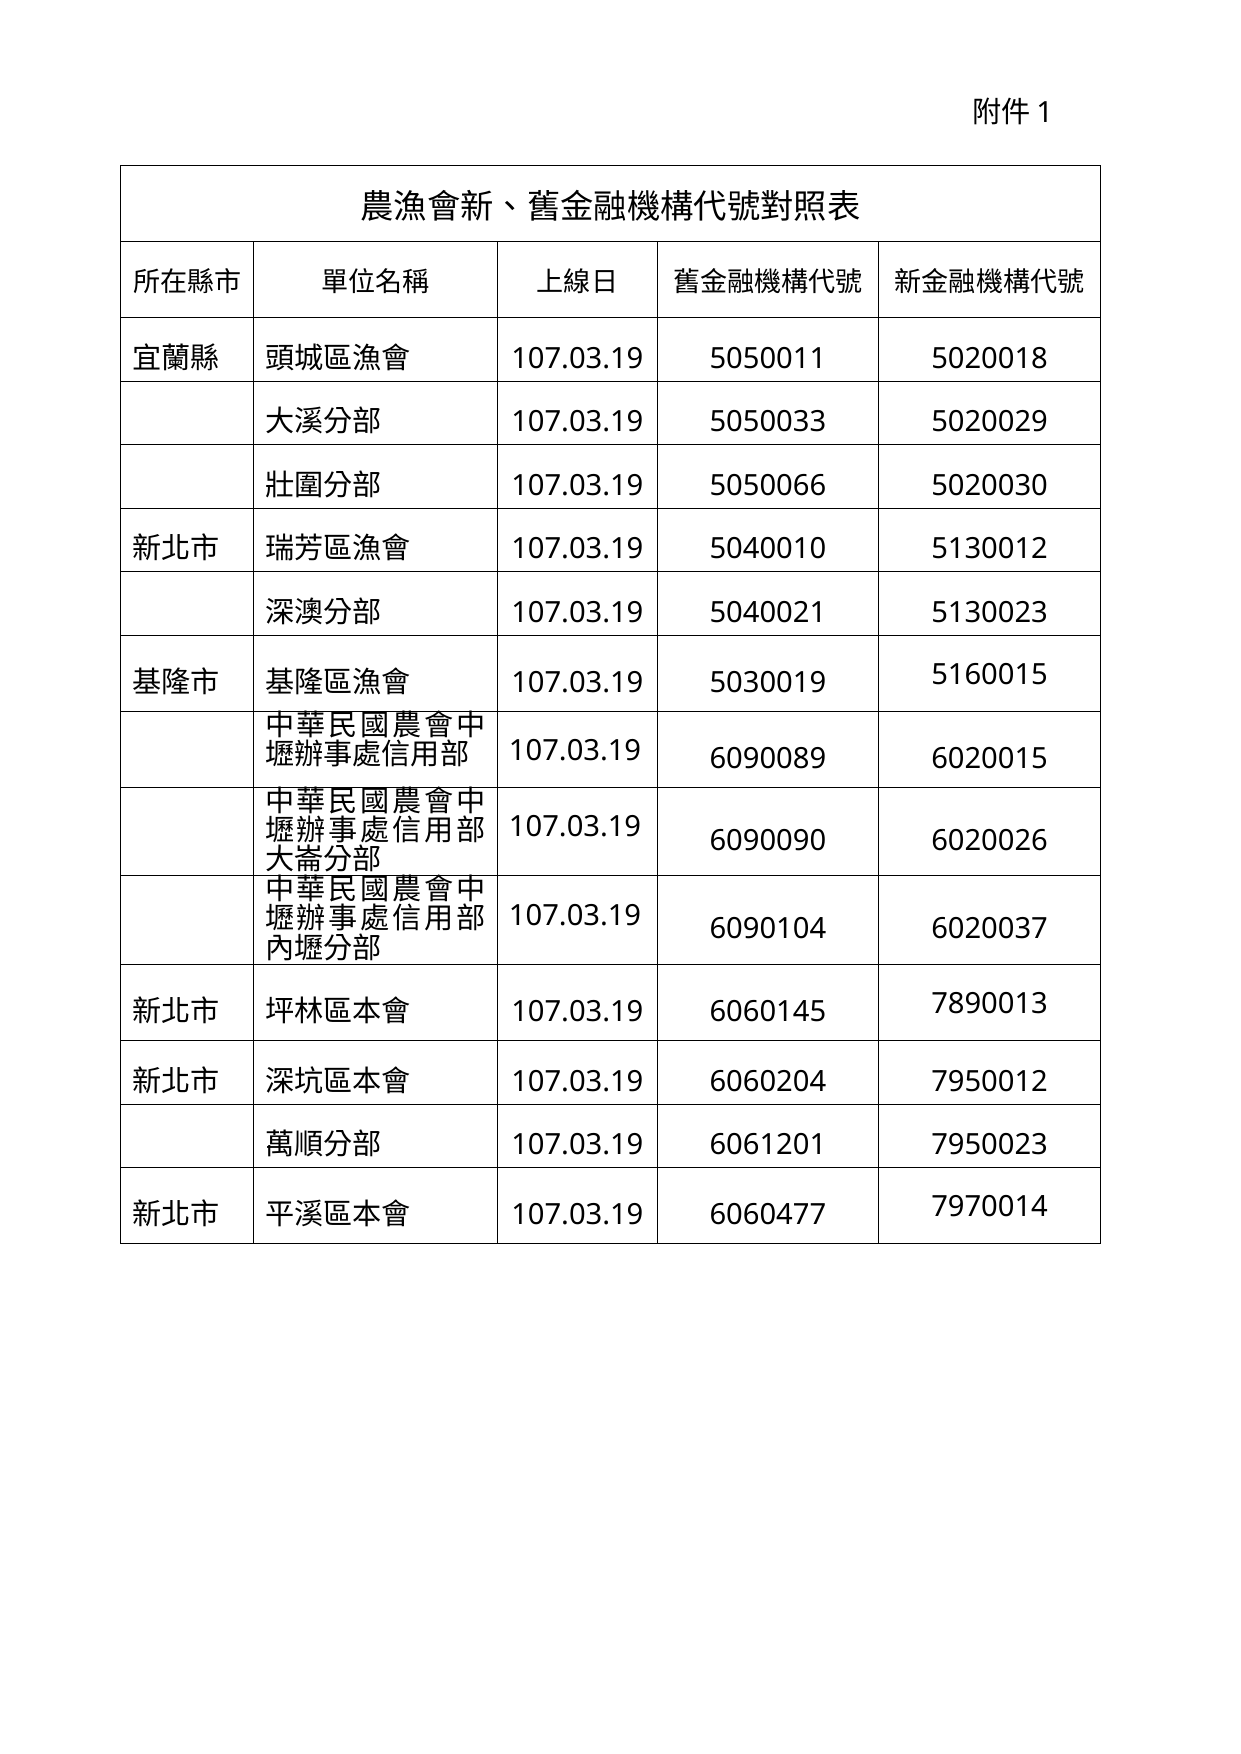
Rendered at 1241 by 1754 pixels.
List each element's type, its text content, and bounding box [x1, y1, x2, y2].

table_cell 5020030 [879, 445, 1100, 508]
table_cell 5020029 [879, 382, 1100, 444]
table_cell 萬順分部 [254, 1105, 497, 1167]
table_cell 單位名稱 [254, 242, 497, 317]
table_cell 平溪區本會 [254, 1168, 497, 1243]
table_cell 新北市 [121, 1041, 253, 1103]
table_cell 新北市 [121, 509, 253, 571]
table_cell 基隆市 [121, 636, 253, 711]
table_cell 上線日 [498, 242, 657, 317]
table_cell 深坑區本會 [254, 1041, 497, 1103]
table_cell 壯圍分部 [254, 445, 497, 508]
table_cell [121, 876, 253, 964]
table_cell [121, 572, 253, 635]
table_cell 107.03.19 [498, 1041, 657, 1103]
table_cell 5040010 [658, 509, 878, 571]
table_cell 5020018 [879, 318, 1100, 381]
table_cell 6090089 [658, 712, 878, 787]
table_cell 6060477 [658, 1168, 878, 1243]
table_cell 107.03.19 [498, 572, 657, 635]
table_cell 基隆區漁會 [254, 636, 497, 711]
table_cell [121, 712, 253, 787]
table_cell 6060204 [658, 1041, 878, 1103]
table_cell [121, 382, 253, 444]
table_cell 6020037 [879, 876, 1100, 964]
table_cell 107.03.19 [498, 318, 657, 381]
table_cell 107.03.19 [498, 876, 657, 964]
table_cell 中華民國農會中壢辦事處信用部大崙分部 [254, 788, 497, 875]
table_cell 5130023 [879, 572, 1100, 635]
table_cell 瑞芳區漁會 [254, 509, 497, 571]
table_cell 5050033 [658, 382, 878, 444]
table_cell [121, 788, 253, 875]
table_cell 中華民國農會中壢辦事處信用部 [254, 712, 497, 787]
table_cell 坪林區本會 [254, 965, 497, 1040]
table_cell 107.03.19 [498, 636, 657, 711]
table_cell 深澳分部 [254, 572, 497, 635]
table_cell 6090104 [658, 876, 878, 964]
table_cell 7890013 [879, 965, 1100, 1040]
table_cell 新北市 [121, 965, 253, 1040]
table_cell 7970014 [879, 1168, 1100, 1243]
table_cell 宜蘭縣 [121, 318, 253, 381]
table_cell 新北市 [121, 1168, 253, 1243]
table_cell 頭城區漁會 [254, 318, 497, 381]
table_cell 5040021 [658, 572, 878, 635]
table_cell 107.03.19 [498, 382, 657, 444]
table_cell 中華民國農會中壢辦事處信用部內壢分部 [254, 876, 497, 964]
table_cell 107.03.19 [498, 445, 657, 508]
table_cell 107.03.19 [498, 788, 657, 875]
table_cell 5030019 [658, 636, 878, 711]
table_cell 7950023 [879, 1105, 1100, 1167]
table_cell 5160015 [879, 636, 1100, 711]
table_header 農漁會新、舊金融機構代號對照表 [121, 166, 1100, 241]
table_cell 6020026 [879, 788, 1100, 875]
table_cell 舊金融機構代號 [658, 242, 878, 317]
table_cell 大溪分部 [254, 382, 497, 444]
table_cell 107.03.19 [498, 1105, 657, 1167]
table_cell 7950012 [879, 1041, 1100, 1103]
table_cell 107.03.19 [498, 965, 657, 1040]
table_cell 107.03.19 [498, 1168, 657, 1243]
table_cell 107.03.19 [498, 712, 657, 787]
table_cell [121, 445, 253, 508]
table_cell 107.03.19 [498, 509, 657, 571]
table_cell 6020015 [879, 712, 1100, 787]
table_cell 6061201 [658, 1105, 878, 1167]
table_cell 新金融機構代號 [879, 242, 1100, 317]
table_cell 5050011 [658, 318, 878, 381]
table_cell 5130012 [879, 509, 1100, 571]
table_cell [121, 1105, 253, 1167]
table_cell 6090090 [658, 788, 878, 875]
table_cell 所在縣市 [121, 242, 253, 317]
table_cell 5050066 [658, 445, 878, 508]
table_cell 6060145 [658, 965, 878, 1040]
